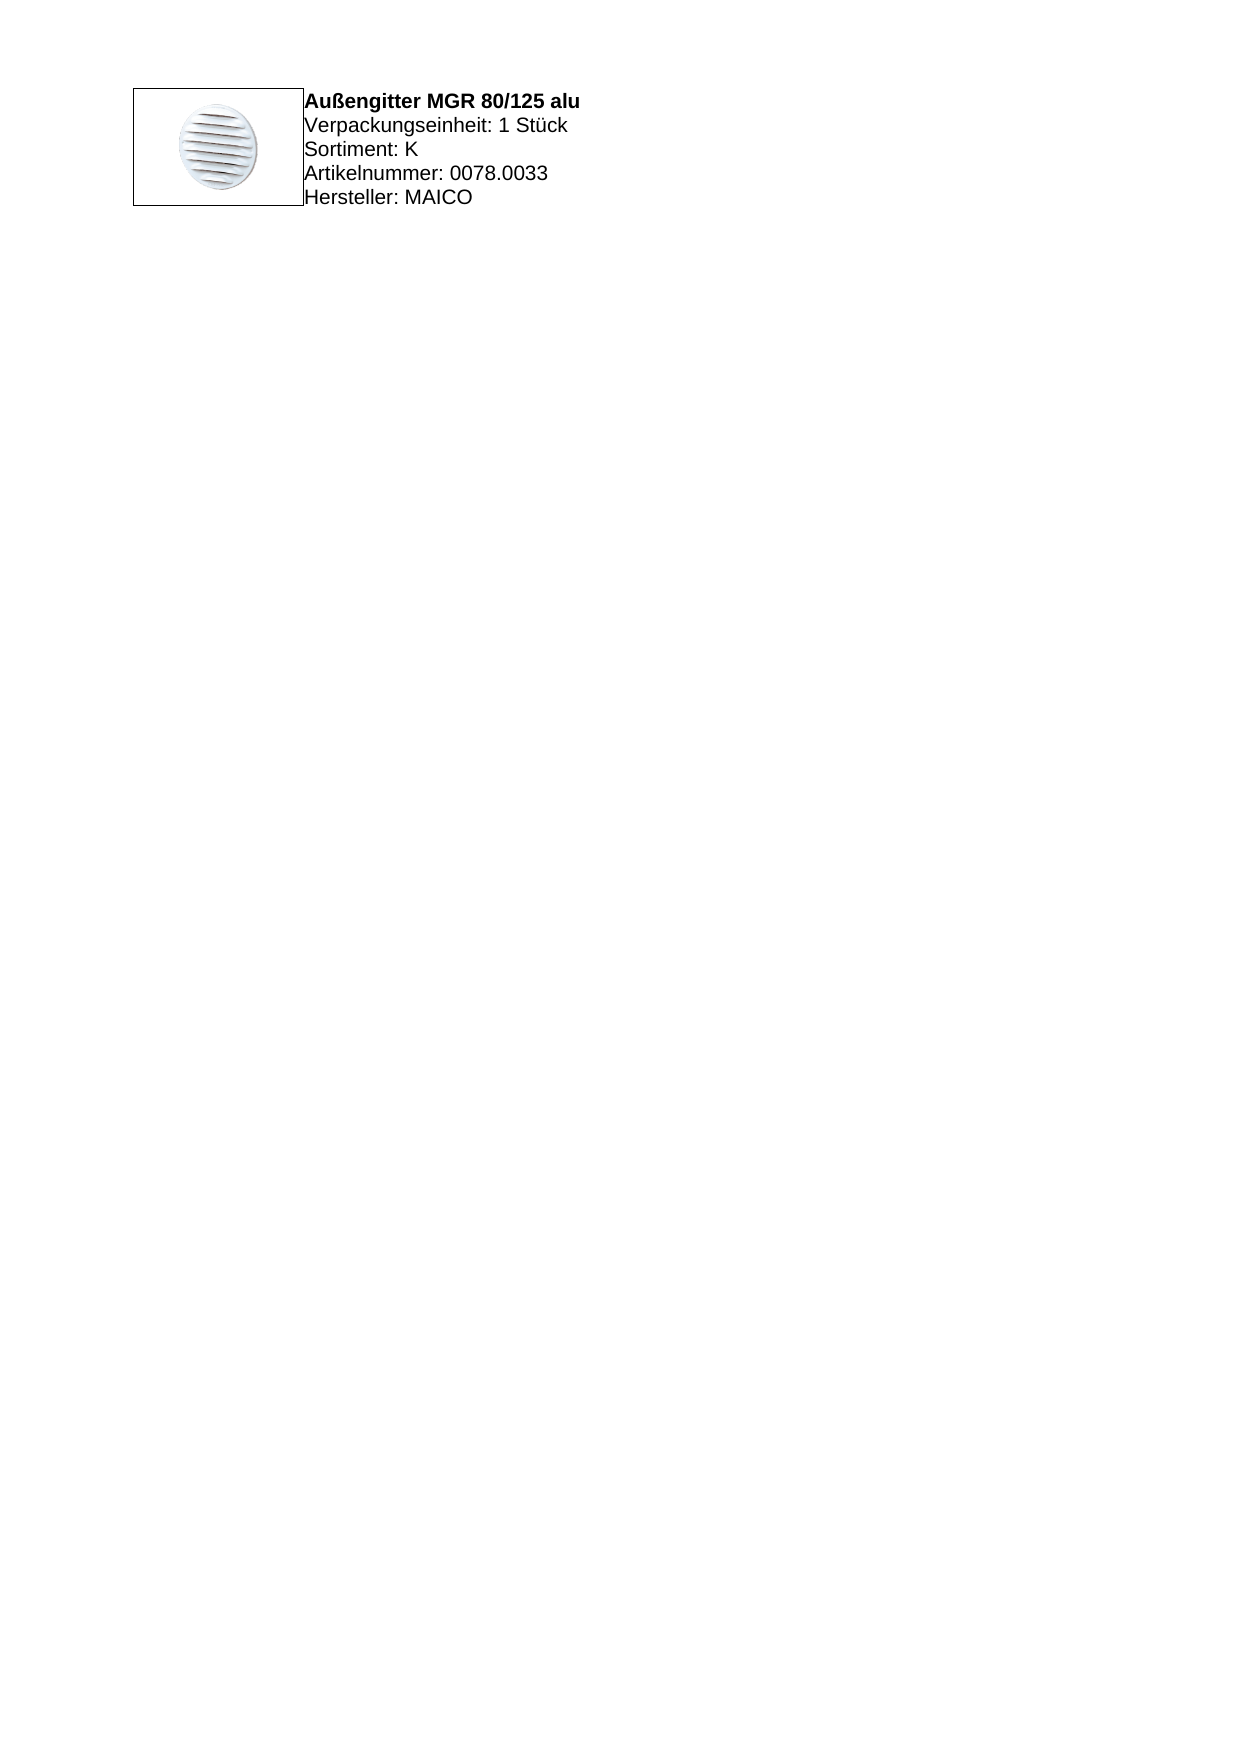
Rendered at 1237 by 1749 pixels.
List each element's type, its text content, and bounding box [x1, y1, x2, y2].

picture [134, 89, 303, 205]
text Außengitter MGR 80/125 aluVerpackungseinheit: 1 StückSortiment: K Artikelnummer: 0078.0033Hersteller: MAICO [133, 89, 1148, 208]
